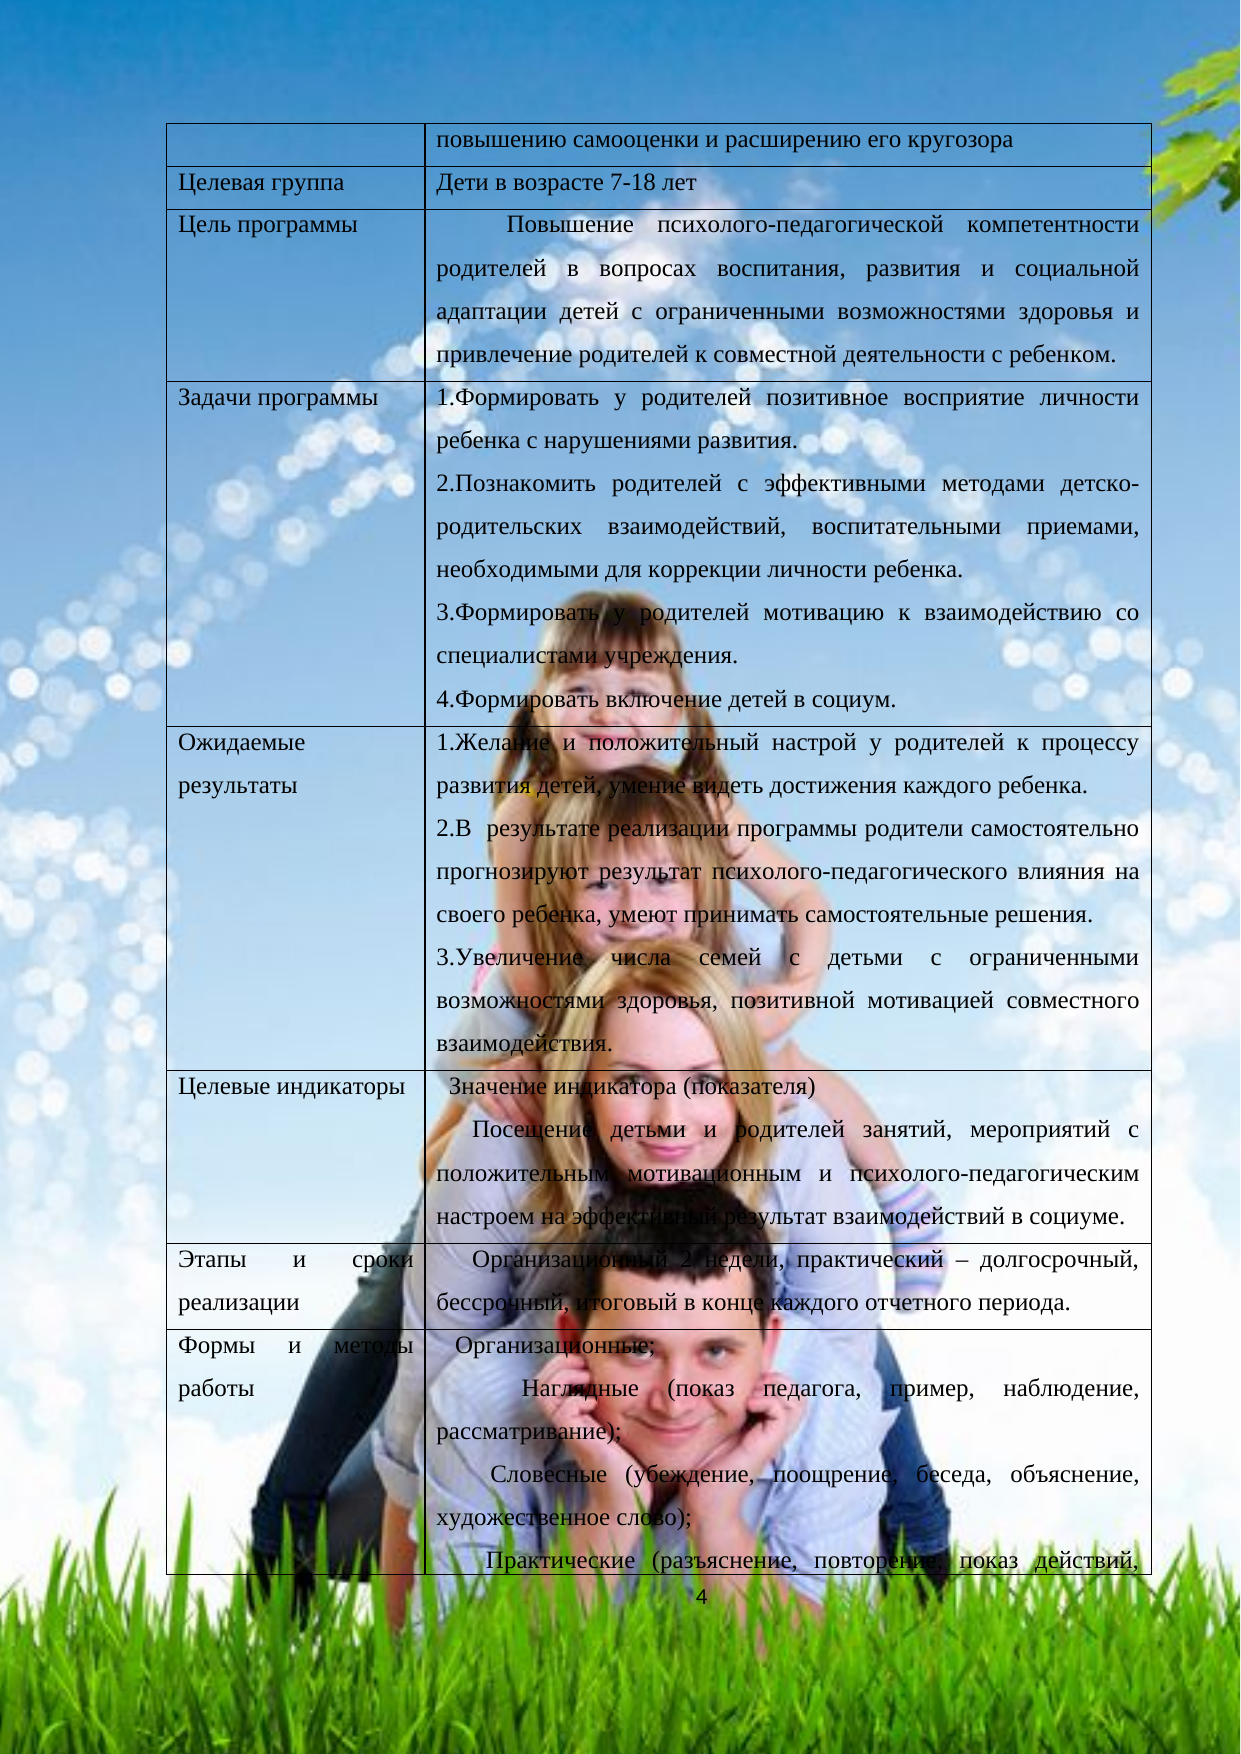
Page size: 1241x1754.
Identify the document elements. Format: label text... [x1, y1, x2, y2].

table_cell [167, 124, 424, 166]
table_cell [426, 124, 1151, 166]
table_cell Целевая группа [167, 167, 424, 208]
table_cell Повышение психолого-педагогической компетентности родителей в вопросах воспитания, развития и социальной адаптации детей с ограниченными возможностями здоровья и привлечение родителей к совместной деятельности с ребенком. [426, 210, 1151, 381]
table_cell Дети в возрасте 7-18 лет [426, 167, 1151, 208]
table_cell Целевые индикаторы [167, 1071, 424, 1243]
table_cell Этапы и сроки реализации [167, 1244, 424, 1329]
table_cell Значение индикатора (показателя) Посещение детьми и родителей занятий, мероприятий с положительным мотивационным и психолого-педагогическим настроем на эффективный результат взаимодействий в социуме. [426, 1071, 1151, 1243]
picture [0, 0, 1241, 1754]
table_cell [167, 1330, 424, 1574]
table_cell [426, 1330, 1151, 1574]
table_cell 1.Формировать у родителей позитивное восприятие личности ребенка с нарушениями развития. 2.Познакомить родителей с эффективными методами детско- родительских взаимодействий, воспитательными приемами, необходимыми для коррекции личности ребенка. 3.Формировать у родителей мотивацию к взаимодействию со специалистами учреждения. 4.Формировать включение детей в социум. [426, 382, 1151, 726]
table_cell Организационный 2 недели, практический – долгосрочный, бессрочный, итоговый в конце каждого отчетного периода. [426, 1244, 1151, 1329]
table_cell Цель программы [167, 210, 424, 381]
table_cell Ожидаемые результаты [167, 727, 424, 1070]
table_cell Задачи программы [167, 382, 424, 726]
table_cell 1.Желание и положительный настрой у родителей к процессу развития детей, умение видеть достижения каждого ребенка. 2.В результате реализации программы родители самостоятельно прогнозируют результат психолого-педагогического влияния на своего ребенка, умеют принимать самостоятельные решения. 3.Увеличение числа семей с детьми с ограниченными возможностями здоровья, позитивной мотивацией совместного взаимодействия. [426, 727, 1151, 1070]
